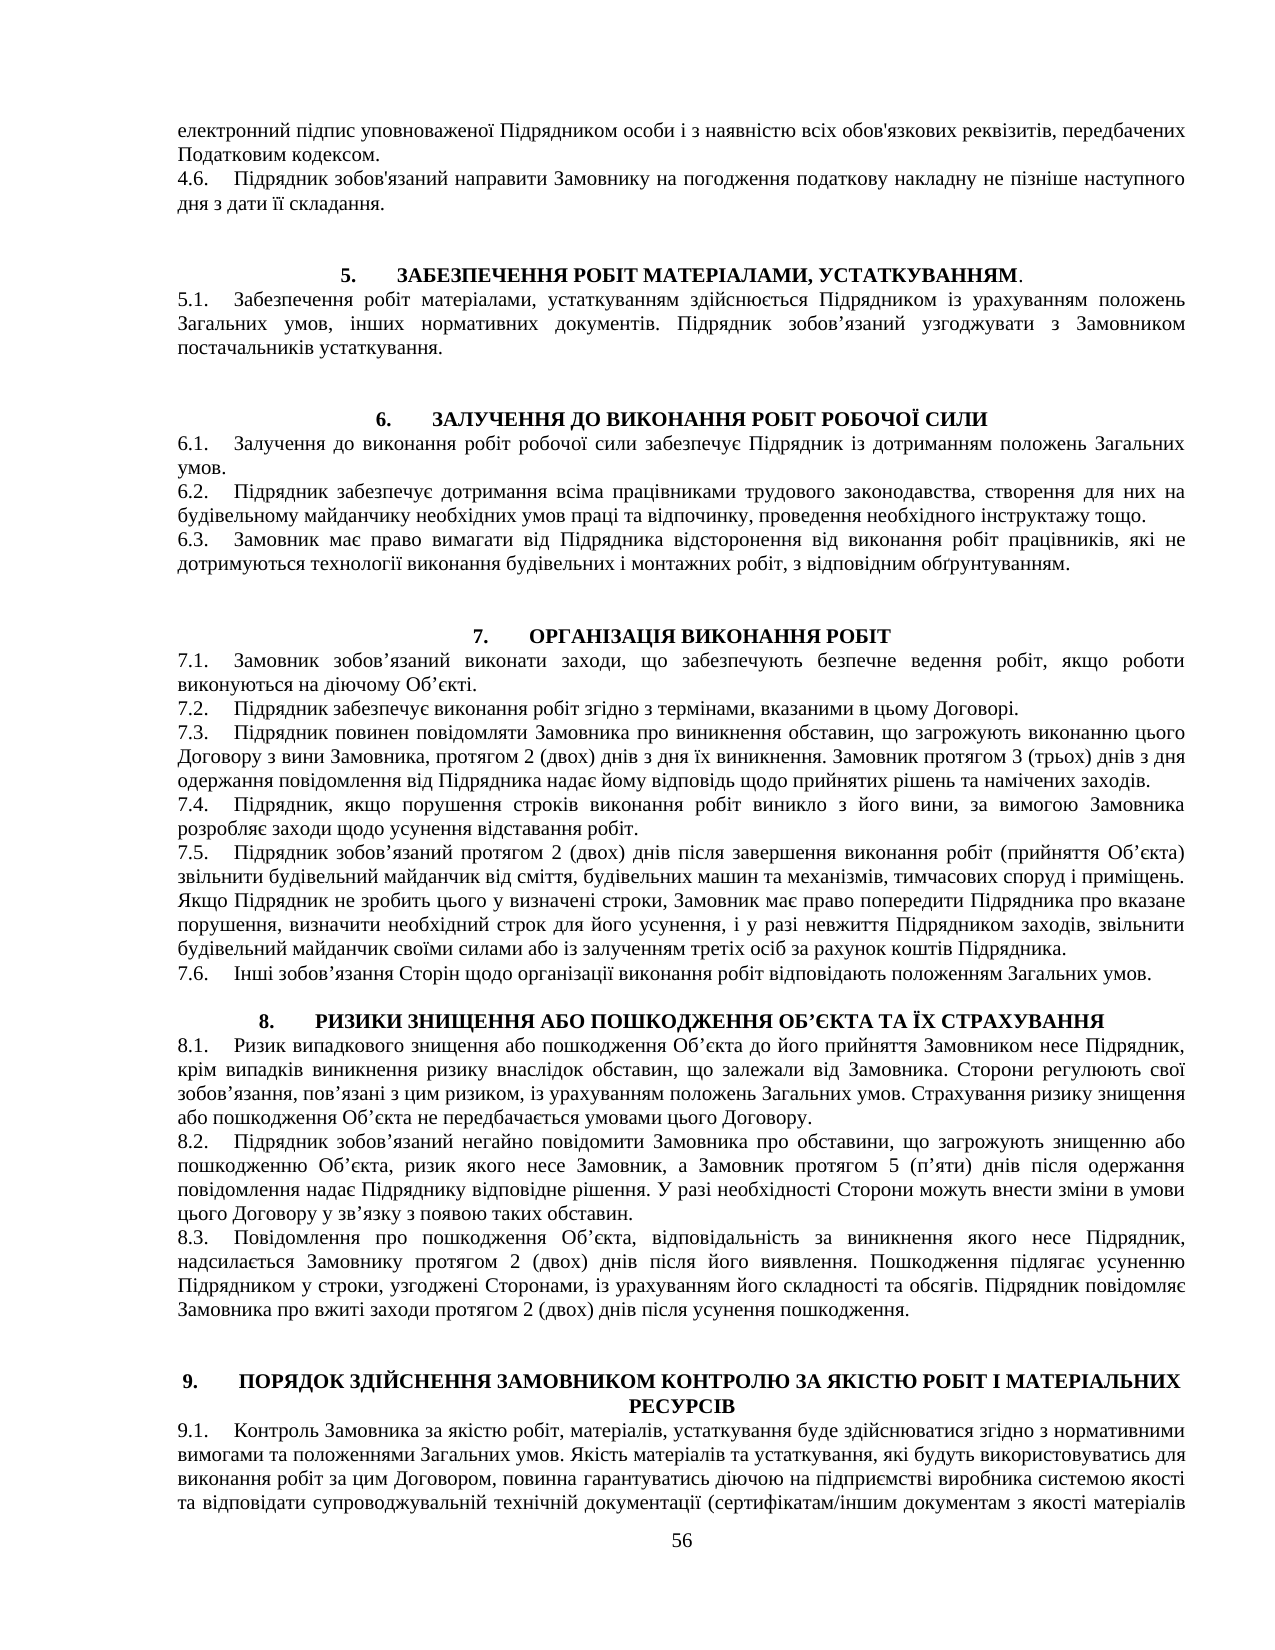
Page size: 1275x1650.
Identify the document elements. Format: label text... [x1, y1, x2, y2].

text 6. ЗАЛУЧЕННЯ ДО ВИКОНАННЯ РОБІТ РОБОЧОЇ СИЛИ [177, 407, 1186, 431]
text 6.3. Замовник має право вимагати від Підрядника відсторонення від виконання робіт працівників, які не дотримуються технології виконання будівельних і монтажних робіт, з відповідним обґрунтуванням. [177, 527, 1186, 575]
text 8.2. Підрядник зобов’язаний негайно повідомити Замовника про обставини, що загрожують знищенню або пошкодженню Об’єкта, ризик якого несе Замовник, а Замовник протягом 5 (п’яти) днів після одержання повідомлення надає Підряднику відповідне рішення. У разі необхідності Сторони можуть внести зміни в умови цього Договору у зв’язку з появою таких обставин. [177, 1129, 1186, 1225]
text 7.1. Замовник зобов’язаний виконати заходи, що забезпечують безпечне ведення робіт, якщо роботи виконуються на діючому Об’єкті. [177, 648, 1186, 696]
text 4.6. Підрядник зобов'язаний направити Замовнику на погодження податкову накладну не пізніше наступного дня з дати її складання. [177, 166, 1186, 214]
text 6.2. Підрядник забезпечує дотримання всіма працівниками трудового законодавства, створення для них на будівельному майданчику необхідних умов праці та відпочинку, проведення необхідного інструктажу тощо. [177, 479, 1186, 527]
text 7.4. Підрядник, якщо порушення строків виконання робіт виникло з його вини, за вимогою Замовника розробляє заходи щодо усунення відставання робіт. [177, 792, 1186, 840]
text 7.3. Підрядник повинен повідомляти Замовника про виникнення обставин, що загрожують виконанню цього Договору з вини Замовника, протягом 2 (двох) днів з дня їх виникнення. Замовник протягом 3 (трьох) днів з дня одержання повідомлення від Підрядника надає йому відповідь щодо прийнятих рішень та намічених заходів. [177, 720, 1186, 792]
text 6.1. Залучення до виконання робіт робочої сили забезпечує Підрядник із дотриманням положень Загальних умов. [177, 431, 1186, 479]
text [177, 118, 1186, 166]
text 8.1. Ризик випадкового знищення або пошкодження Об’єкта до його прийняття Замовником несе Підрядник, крім випадків виникнення ризику внаслідок обставин, що залежали від Замовника. Сторони регулюють свої зобов’язання, пов’язані з цим ризиком, із урахуванням положень Загальних умов. Страхування ризику знищення або пошкодження Об’єкта не передбачається умовами цього Договору. [177, 1033, 1186, 1129]
text 8. РИЗИКИ ЗНИЩЕННЯ АБО ПОШКОДЖЕННЯ ОБ’ЄКТА ТА ЇХ СТРАХУВАННЯ [177, 1008, 1186, 1033]
text 5.1. Забезпечення робіт матеріалами, устаткуванням здійснюється Підрядником із урахуванням положень Загальних умов, інших нормативних документів. Підрядник зобов’язаний узгоджувати з Замовником постачальників устаткування. [177, 287, 1186, 359]
text 7.2. Підрядник забезпечує виконання робіт згідно з термінами, вказаними в цьому Договорі. [177, 696, 1186, 720]
text 7.5. Підрядник зобов’язаний протягом 2 (двох) днів після завершення виконання робіт (прийняття Об’єкта) звільнити будівельний майданчик від сміття, будівельних машин та механізмів, тимчасових споруд і приміщень. Якщо Підрядник не зробить цього у визначені строки, Замовник має право попередити Підрядника про вказане порушення, визначити необхідний строк для його усунення, і у разі невжиття Підрядником заходів, звільнити будівельний майданчик своїми силами або із залученням третіх осіб за рахунок коштів Підрядника. [177, 840, 1186, 960]
text 9. ПОРЯДОК ЗДІЙСНЕННЯ ЗАМОВНИКОМ КОНТРОЛЮ ЗА ЯКІСТЮ РОБІТ І МАТЕРІАЛЬНИХ РЕСУРСІВ [177, 1369, 1186, 1418]
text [177, 1418, 1186, 1514]
text 7.6. Інші зобов’язання Сторін щодо організації виконання робіт відповідають положенням Загальних умов. [177, 960, 1186, 984]
text 7. ОРГАНІЗАЦІЯ ВИКОНАННЯ РОБІТ [177, 623, 1186, 648]
text 5. ЗАБЕЗПЕЧЕННЯ РОБІТ МАТЕРІАЛАМИ, УСТАТКУВАННЯМ. [177, 263, 1186, 287]
text 8.3. Повідомлення про пошкодження Об’єкта, відповідальність за виникнення якого несе Підрядник, надсилається Замовнику протягом 2 (двох) днів після його виявлення. Пошкодження підлягає усуненню Підрядником у строки, узгоджені Сторонами, із урахуванням його складності та обсягів. Підрядник повідомляє Замовника про вжиті заходи протягом 2 (двох) днів після усунення пошкодження. [177, 1225, 1186, 1321]
